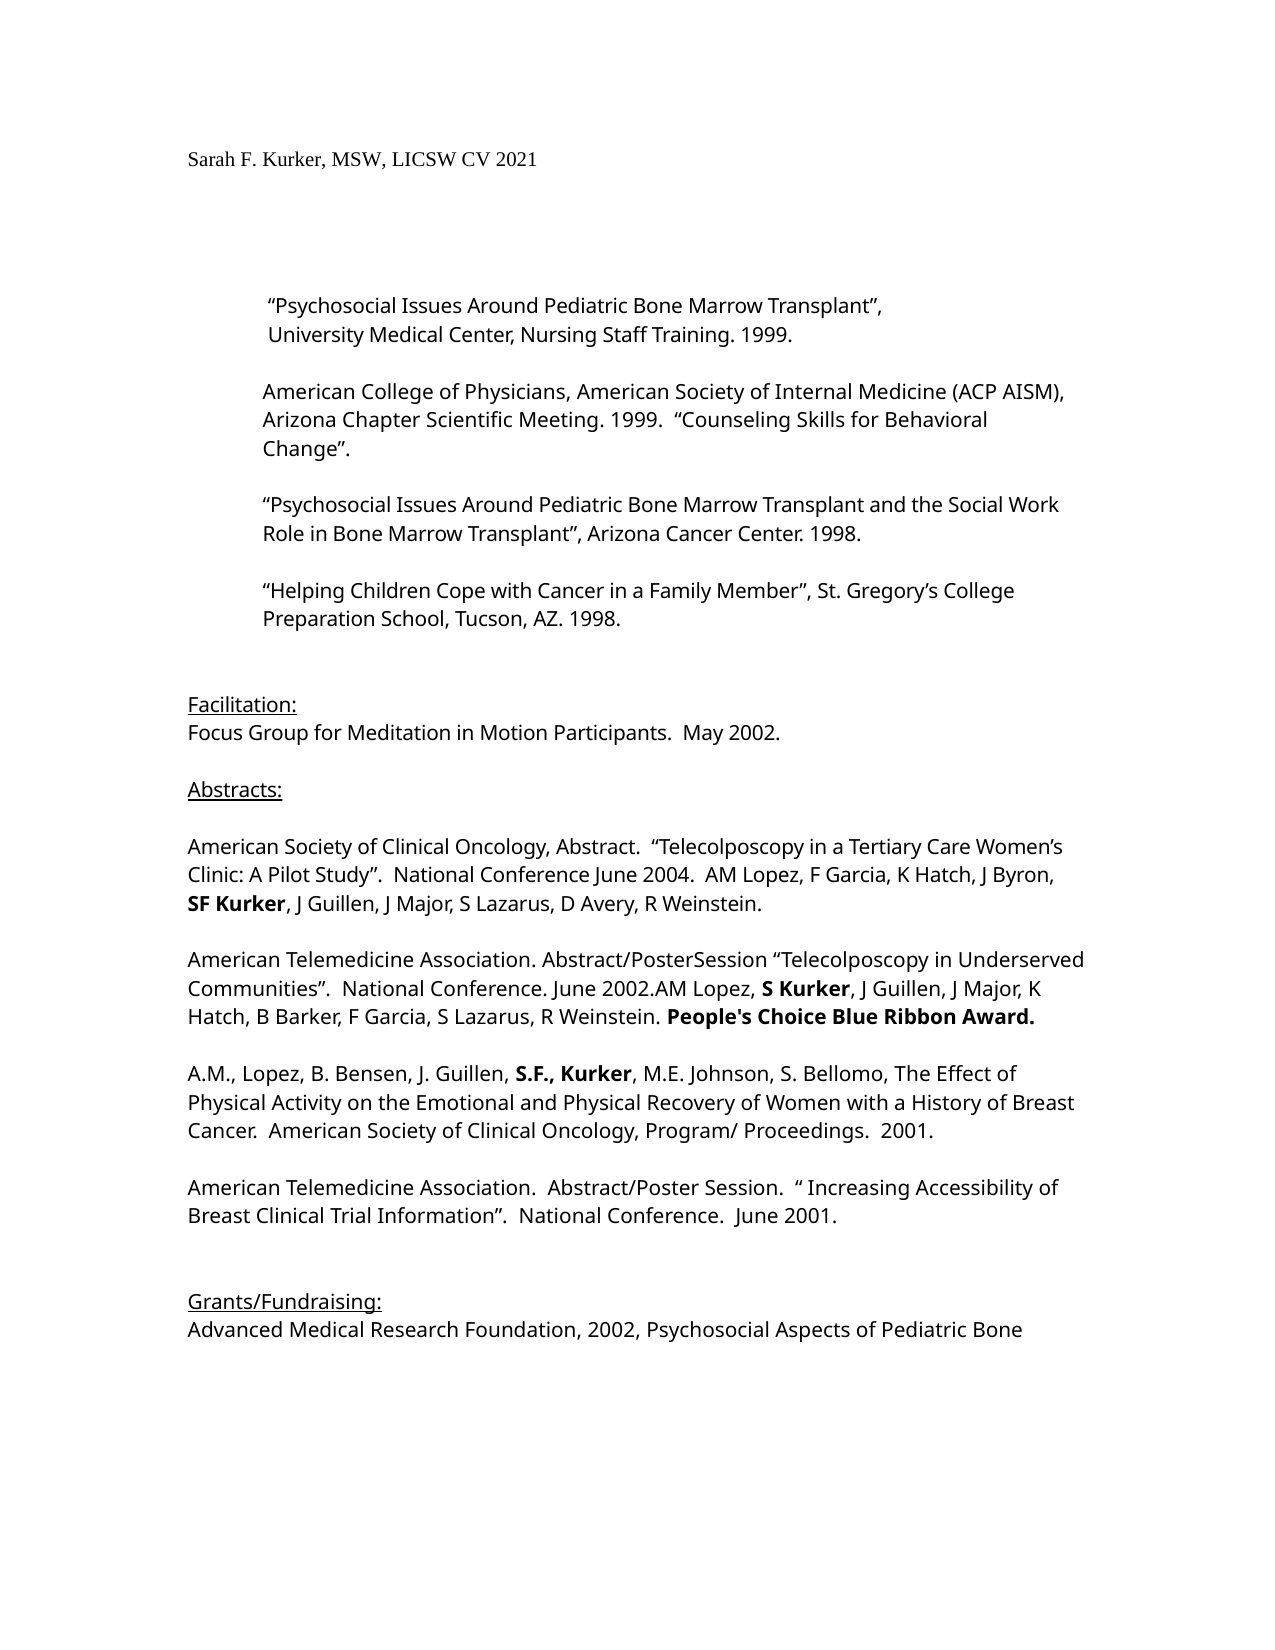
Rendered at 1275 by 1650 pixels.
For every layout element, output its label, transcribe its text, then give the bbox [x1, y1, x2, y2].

text American Telemedicine Association. Abstract/Poster Session. “ Increasing Accessibility of Breast Clinical Trial Information”. National Conference. June 2001. [187, 1173, 1087, 1230]
text American Telemedicine Association. Abstract/PosterSession “Telecolposcopy in Underserved Communities”. National Conference. June 2002.AM Lopez, S Kurker, J Guillen, J Major, K Hatch, B Barker, F Garcia, S Lazarus, R Weinstein. People's Choice Blue Ribbon Award. [187, 946, 1087, 1031]
text Focus Group for Meditation in Motion Participants. May 2002. [187, 718, 1082, 747]
text “Psychosocial Issues Around Pediatric Bone Marrow Transplant”, [262, 292, 1082, 320]
text American Society of Clinical Oncology, Abstract. “Telecolposcopy in a Tertiary Care Women’s Clinic: A Pilot Study”. National Conference June 2004. AM Lopez, F Garcia, K Hatch, J Byron, SF Kurker, J Guillen, J Major, S Lazarus, D Avery, R Weinstein. [187, 832, 1082, 917]
text A.M., Lopez, B. Bensen, J. Guillen, S.F., Kurker, M.E. Johnson, S. Bellomo, The Effect of Physical Activity on the Emotional and Physical Recovery of Women with a History of Breast Cancer. American Society of Clinical Oncology, Program/ Proceedings. 2001. [187, 1059, 1087, 1145]
text Facilitation: [187, 690, 1082, 718]
text University Medical Center, Nursing Staff Training. 1999. [262, 320, 1082, 348]
text Grants/Fundraising: [187, 1287, 1087, 1315]
text Abstracts: [187, 775, 1082, 803]
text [187, 1315, 1087, 1344]
text “Psychosocial Issues Around Pediatric Bone Marrow Transplant and the Social Work Role in Bone Marrow Transplant”, Arizona Cancer Center. 1998. [262, 491, 1082, 547]
text American College of Physicians, American Society of Internal Medicine (ACP AISM), Arizona Chapter Scientific Meeting. 1999. “Counseling Skills for Behavioral Change”. [262, 377, 1082, 462]
text “Helping Children Cope with Cancer in a Family Member”, St. Gregory’s College Preparation School, Tucson, AZ. 1998. [262, 576, 1082, 633]
